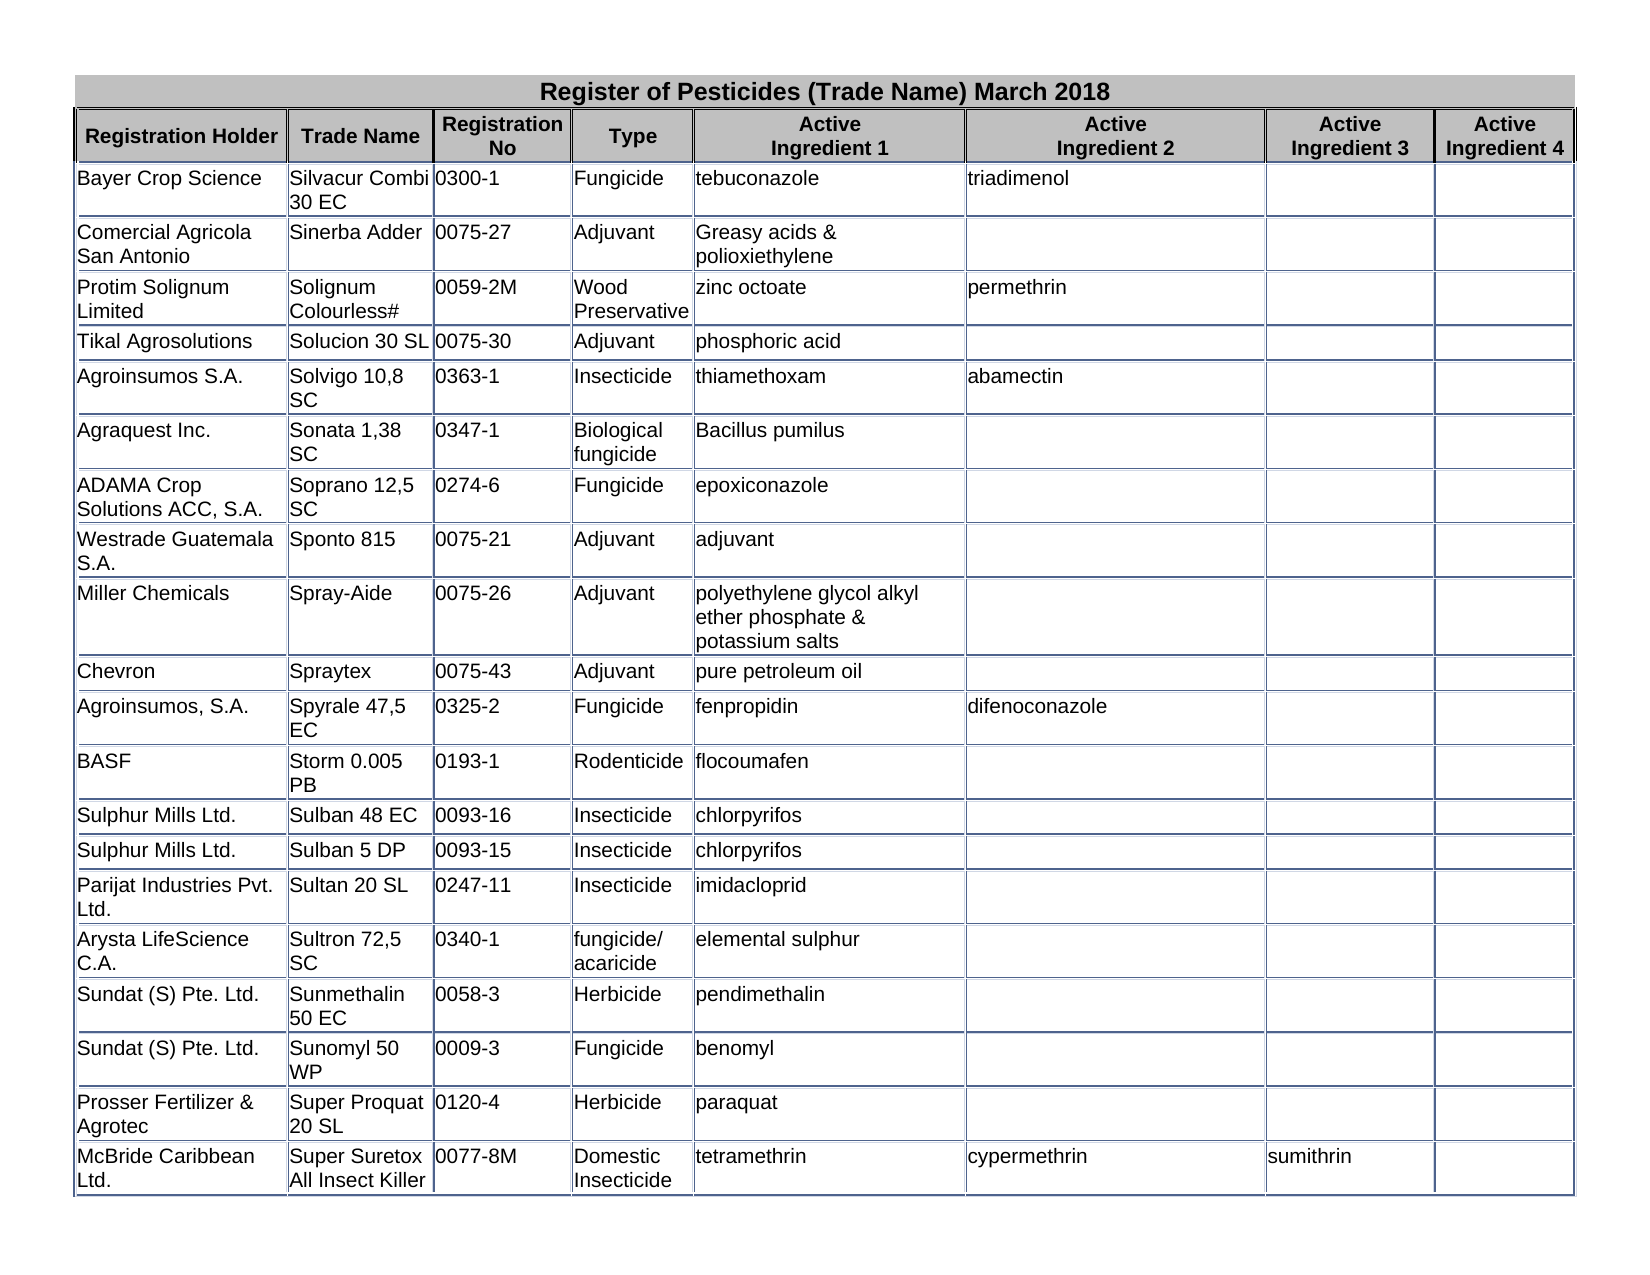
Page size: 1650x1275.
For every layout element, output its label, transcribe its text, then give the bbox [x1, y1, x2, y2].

table_header Register of Pesticides (Trade Name) March 2018 [75, 75, 1575, 107]
table_cell Type [573, 110, 692, 161]
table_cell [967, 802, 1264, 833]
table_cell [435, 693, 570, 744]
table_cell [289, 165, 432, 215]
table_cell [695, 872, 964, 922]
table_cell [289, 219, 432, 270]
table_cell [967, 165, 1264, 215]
table_cell Registration Holder [75, 107, 288, 161]
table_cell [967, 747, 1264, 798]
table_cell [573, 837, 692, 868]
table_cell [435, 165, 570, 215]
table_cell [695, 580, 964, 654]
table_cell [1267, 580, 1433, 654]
table_cell Active Ingredient 3 [1267, 110, 1433, 161]
table_cell Trade Name [289, 110, 432, 161]
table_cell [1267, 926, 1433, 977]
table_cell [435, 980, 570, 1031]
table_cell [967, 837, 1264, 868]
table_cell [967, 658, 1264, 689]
table_cell Active Ingredient 2 [967, 110, 1264, 161]
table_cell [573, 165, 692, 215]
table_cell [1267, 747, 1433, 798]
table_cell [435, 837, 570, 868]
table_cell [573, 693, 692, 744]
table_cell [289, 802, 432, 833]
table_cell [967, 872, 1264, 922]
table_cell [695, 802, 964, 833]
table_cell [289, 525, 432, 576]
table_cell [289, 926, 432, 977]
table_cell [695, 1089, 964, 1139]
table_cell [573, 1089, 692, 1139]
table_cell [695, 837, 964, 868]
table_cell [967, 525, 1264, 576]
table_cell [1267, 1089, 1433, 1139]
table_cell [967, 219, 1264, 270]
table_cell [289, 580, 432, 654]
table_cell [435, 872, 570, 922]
table_cell Registration No [435, 110, 570, 161]
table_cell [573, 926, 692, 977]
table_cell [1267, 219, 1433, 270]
table_cell Active Ingredient 4 [1434, 107, 1575, 161]
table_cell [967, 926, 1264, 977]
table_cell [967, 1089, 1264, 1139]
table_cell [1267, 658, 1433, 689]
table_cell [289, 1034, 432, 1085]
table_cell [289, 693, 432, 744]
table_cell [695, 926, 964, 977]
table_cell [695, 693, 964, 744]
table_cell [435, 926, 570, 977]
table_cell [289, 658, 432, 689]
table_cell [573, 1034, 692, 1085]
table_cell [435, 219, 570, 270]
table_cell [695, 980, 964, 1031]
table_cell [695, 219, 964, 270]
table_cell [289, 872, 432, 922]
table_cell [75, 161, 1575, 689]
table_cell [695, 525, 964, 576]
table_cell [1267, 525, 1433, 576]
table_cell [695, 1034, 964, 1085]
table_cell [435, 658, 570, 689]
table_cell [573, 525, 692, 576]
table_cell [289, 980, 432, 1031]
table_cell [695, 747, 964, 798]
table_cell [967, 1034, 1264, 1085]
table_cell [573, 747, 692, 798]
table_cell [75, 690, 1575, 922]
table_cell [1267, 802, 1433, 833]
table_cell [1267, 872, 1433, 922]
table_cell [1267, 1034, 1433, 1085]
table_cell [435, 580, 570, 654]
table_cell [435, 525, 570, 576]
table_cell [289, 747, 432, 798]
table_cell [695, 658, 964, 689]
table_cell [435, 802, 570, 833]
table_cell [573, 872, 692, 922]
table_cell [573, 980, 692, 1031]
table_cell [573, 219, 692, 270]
table_cell Active Ingredient 1 [695, 110, 964, 161]
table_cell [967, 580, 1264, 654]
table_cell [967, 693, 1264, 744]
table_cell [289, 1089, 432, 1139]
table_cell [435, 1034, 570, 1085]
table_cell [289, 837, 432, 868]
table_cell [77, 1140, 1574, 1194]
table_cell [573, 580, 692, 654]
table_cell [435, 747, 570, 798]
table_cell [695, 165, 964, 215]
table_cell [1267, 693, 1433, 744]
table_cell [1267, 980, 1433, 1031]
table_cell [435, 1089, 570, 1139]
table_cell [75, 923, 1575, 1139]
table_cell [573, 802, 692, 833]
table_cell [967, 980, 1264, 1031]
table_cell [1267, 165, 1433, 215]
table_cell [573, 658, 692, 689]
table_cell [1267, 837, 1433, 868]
